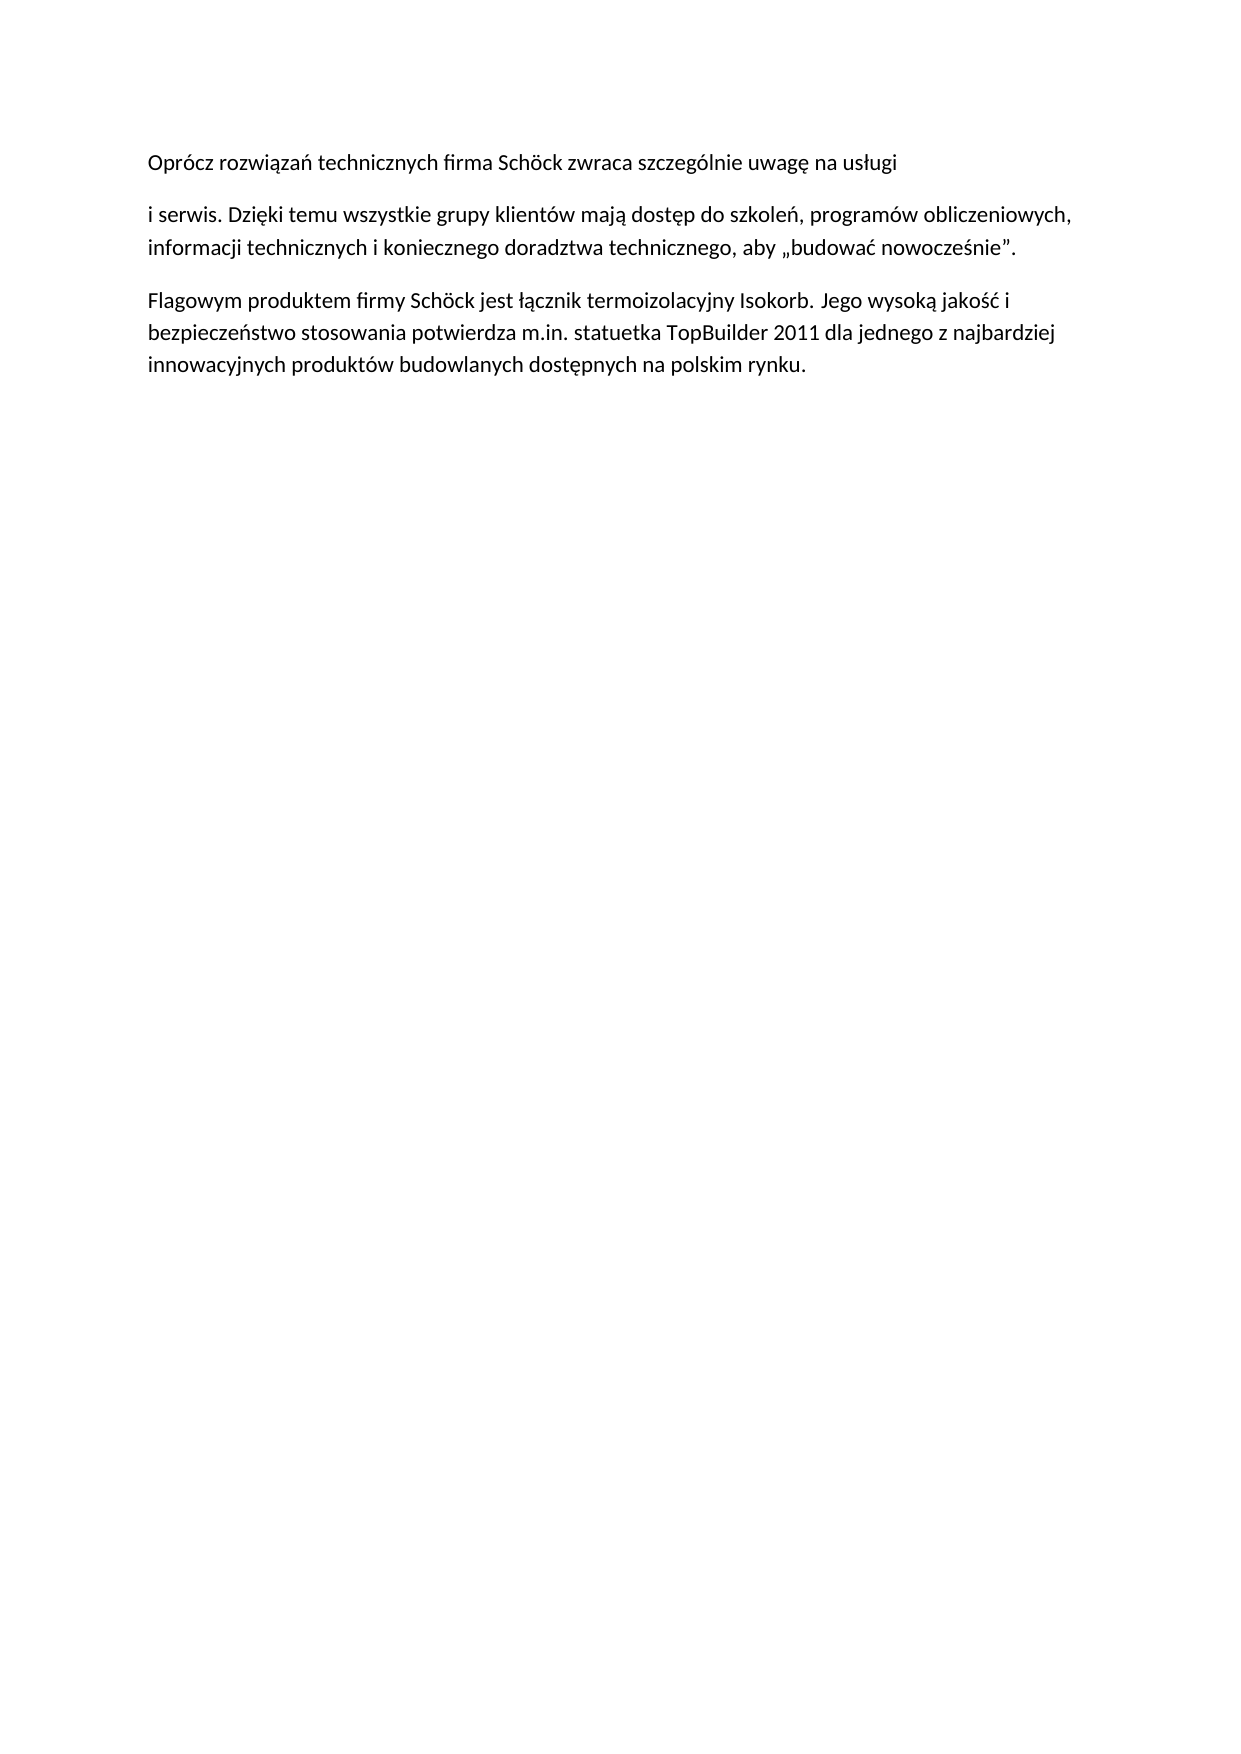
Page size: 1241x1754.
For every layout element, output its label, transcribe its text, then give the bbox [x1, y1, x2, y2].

text i serwis. Dzięki temu wszystkie grupy klientów mają dostęp do szkoleń, programów obliczeniowych, informacji technicznych i koniecznego doradztwa technicznego, aby „budować nowocześnie”. [148, 201, 1093, 261]
text Flagowym produktem firmy Schöck jest łącznik termoizolacyjny Isokorb. Jego wysoką jakość i bezpieczeństwo stosowania potwierdza m.in. statuetka TopBuilder 2011 dla jednego z najbardziej innowacyjnych produktów budowlanych dostępnych na polskim rynku. [148, 286, 1093, 378]
text Oprócz rozwiązań technicznych firma Schöck zwraca szczególnie uwagę na usługi [148, 148, 1093, 176]
